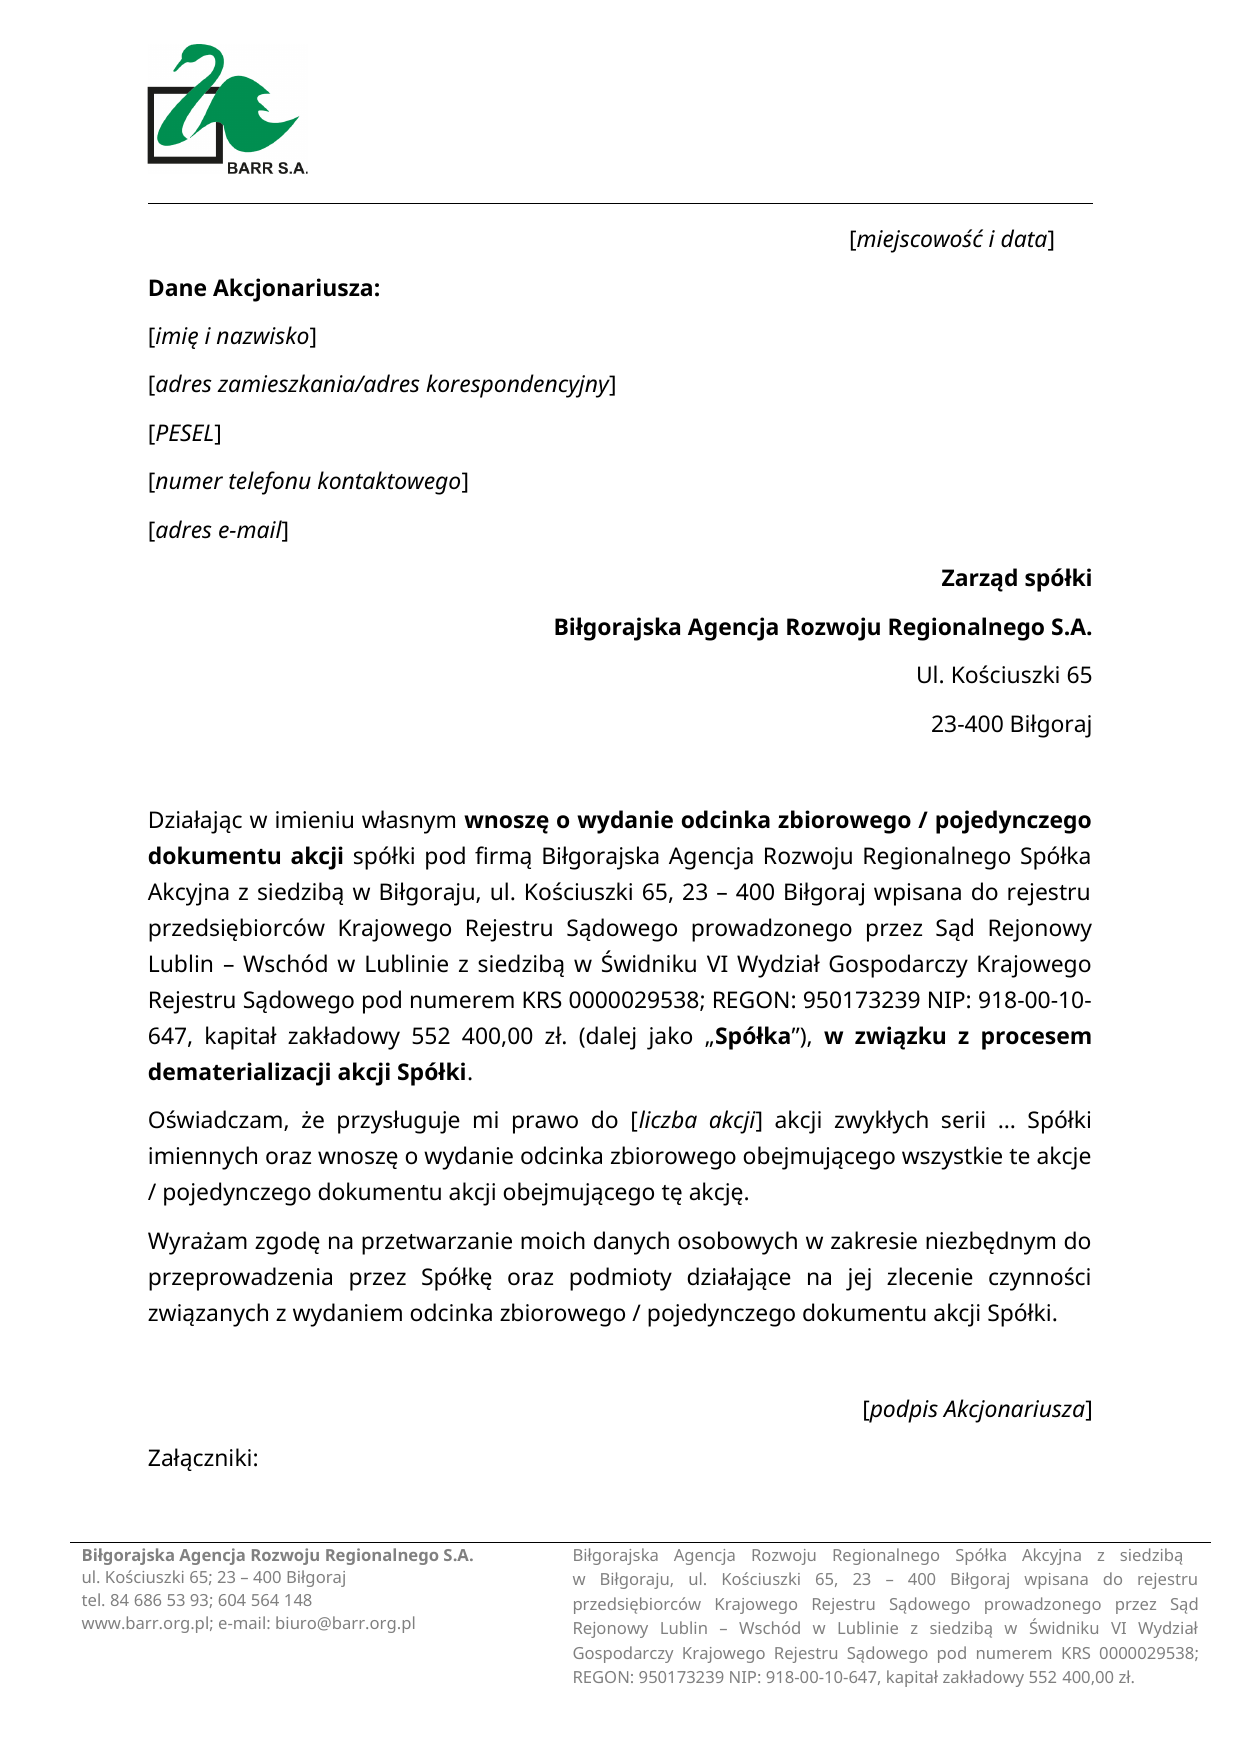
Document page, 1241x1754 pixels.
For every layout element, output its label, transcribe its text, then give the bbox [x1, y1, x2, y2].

text Zarząd spółki [148, 562, 1093, 593]
text [adres zamieszkania/adres korespondencyjny] [148, 368, 1093, 400]
text [imię i nazwisko] [148, 320, 1093, 351]
picture [147, 44, 308, 174]
text [numer telefonu kontaktowego] [148, 465, 1093, 497]
text Wyrażam zgodę na przetwarzanie moich danych osobowych w zakresie niezbędnym do przeprowadzenia przez Spółkę oraz podmioty działające na jej zlecenie czynności związanych z wydaniem odcinka zbiorowego / pojedynczego dokumentu akcji Spółki. [148, 1225, 1093, 1328]
text [PESEL] [148, 417, 1093, 448]
text Ul. Kościuszki 65 [148, 659, 1093, 690]
text Biłgorajska Agencja Rozwoju Regionalnego S.A. [148, 611, 1093, 642]
text Załączniki: [148, 1442, 1093, 1473]
text Dane Akcjonariusza: [148, 272, 1093, 303]
text Oświadczam, że przysługuje mi prawo do [liczba akcji] akcji zwykłych serii … Spółki imiennych oraz wnoszę o wydanie odcinka zbiorowego obejmującego wszystkie te akcje / pojedynczego dokumentu akcji obejmującego tę akcję. [148, 1104, 1093, 1207]
text Działając w imieniu własnym wnoszę o wydanie odcinka zbiorowego / pojedynczego dokumentu akcji spółki pod firmą Biłgorajska Agencja Rozwoju Regionalnego Spółka Akcyjna z siedzibą w Biłgoraju, ul. Kościuszki 65, 23 – 400 Biłgoraj wpisana do rejestru przedsiębiorców Krajowego Rejestru Sądowego prowadzonego przez Sąd Rejonowy Lublin – Wschód w Lublinie z siedzibą w Świdniku VI Wydział Gospodarczy Krajowego Rejestru Sądowego pod numerem KRS 0000029538; REGON: 950173239 NIP: 918-00-10-647, kapitał zakładowy 552 400,00 zł. (dalej jako „Spółka”), w związku z procesem dematerializacji akcji Spółki. [148, 804, 1093, 1087]
text [adres e-mail] [148, 514, 1093, 545]
text [miejscowość i data] [738, 223, 1093, 254]
text 23-400 Biłgoraj [148, 707, 1093, 739]
text [podpis Akcjonariusza] [148, 1393, 1093, 1425]
